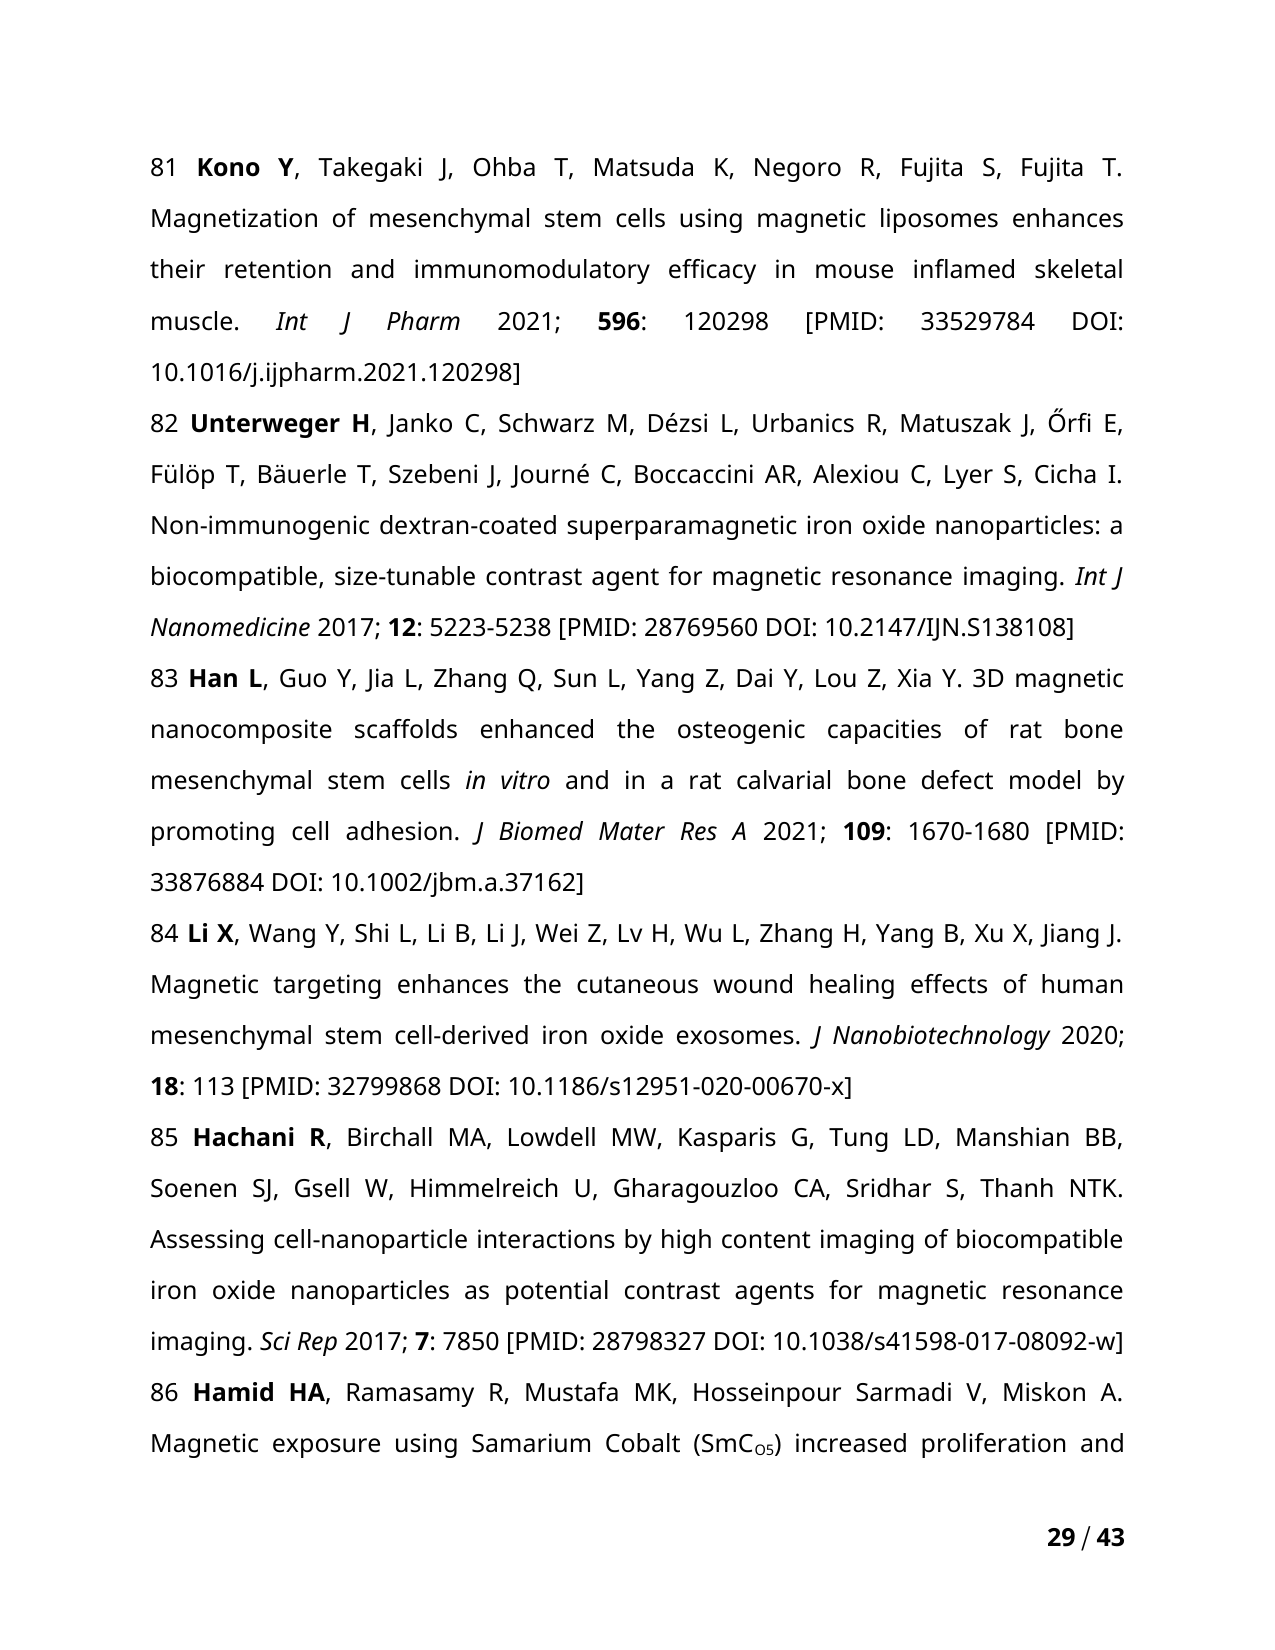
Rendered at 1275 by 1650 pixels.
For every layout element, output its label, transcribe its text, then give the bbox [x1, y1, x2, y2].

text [150, 1375, 1125, 1460]
text 83 Han L, Guo Y, Jia L, Zhang Q, Sun L, Yang Z, Dai Y, Lou Z, Xia Y. 3D magnetic nanocomposite scaffolds enhanced the osteogenic capacities of rat bone mesenchymal stem cells in vitro and in a rat calvarial bone defect model by promoting cell adhesion. J Biomed Mater Res A 2021; 109: 1670-1680 [PMID: 33876884 DOI: 10.1002/jbm.a.37162] [150, 660, 1125, 899]
text 85 Hachani R, Birchall MA, Lowdell MW, Kasparis G, Tung LD, Manshian BB, Soenen SJ, Gsell W, Himmelreich U, Gharagouzloo CA, Sridhar S, Thanh NTK. Assessing cell-nanoparticle interactions by high content imaging of biocompatible iron oxide nanoparticles as potential contrast agents for magnetic resonance imaging. Sci Rep 2017; 7: 7850 [PMID: 28798327 DOI: 10.1038/s41598-017-08092-w] [150, 1120, 1125, 1358]
text 82 Unterweger H, Janko C, Schwarz M, Dézsi L, Urbanics R, Matuszak J, Őrfi E, Fülöp T, Bäuerle T, Szebeni J, Journé C, Boccaccini AR, Alexiou C, Lyer S, Cicha I. Non-immunogenic dextran-coated superparamagnetic iron oxide nanoparticles: a biocompatible, size-tunable contrast agent for magnetic resonance imaging. Int J Nanomedicine 2017; 12: 5223-5238 [PMID: 28769560 DOI: 10.2147/IJN.S138108] [150, 405, 1125, 643]
text 81 Kono Y, Takegaki J, Ohba T, Matsuda K, Negoro R, Fujita S, Fujita T. Magnetization of mesenchymal stem cells using magnetic liposomes enhances their retention and immunomodulatory efficacy in mouse inflamed skeletal muscle. Int J Pharm 2021; 596: 120298 [PMID: 33529784 DOI: 10.1016/j.ijpharm.2021.120298] [150, 150, 1125, 388]
text 84 Li X, Wang Y, Shi L, Li B, Li J, Wei Z, Lv H, Wu L, Zhang H, Yang B, Xu X, Jiang J. Magnetic targeting enhances the cutaneous wound healing effects of human mesenchymal stem cell-derived iron oxide exosomes. J Nanobiotechnology 2020; 18: 113 [PMID: 32799868 DOI: 10.1186/s12951-020-00670-x] [150, 916, 1125, 1103]
